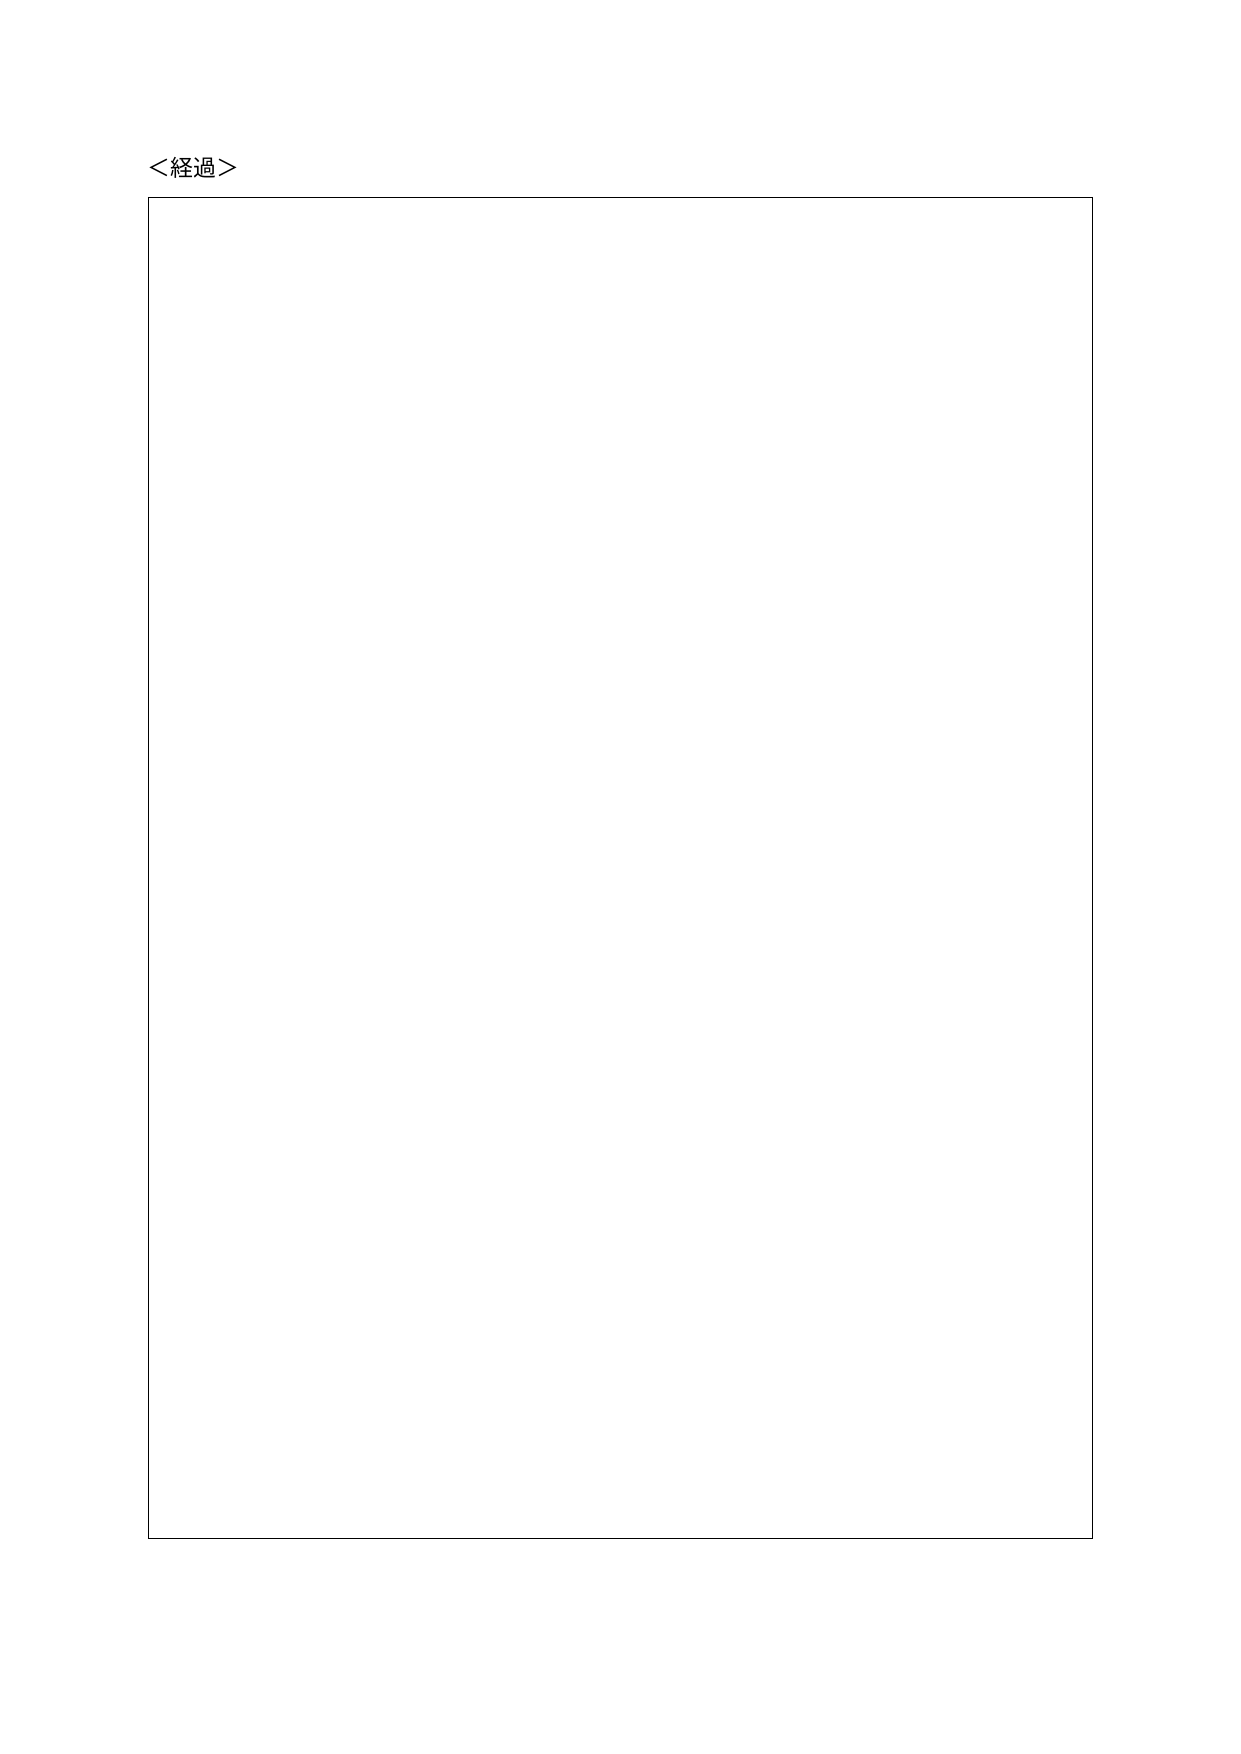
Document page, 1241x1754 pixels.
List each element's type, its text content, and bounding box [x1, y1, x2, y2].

text ＜経過＞ [148, 149, 1092, 183]
table_header [149, 198, 1092, 1538]
